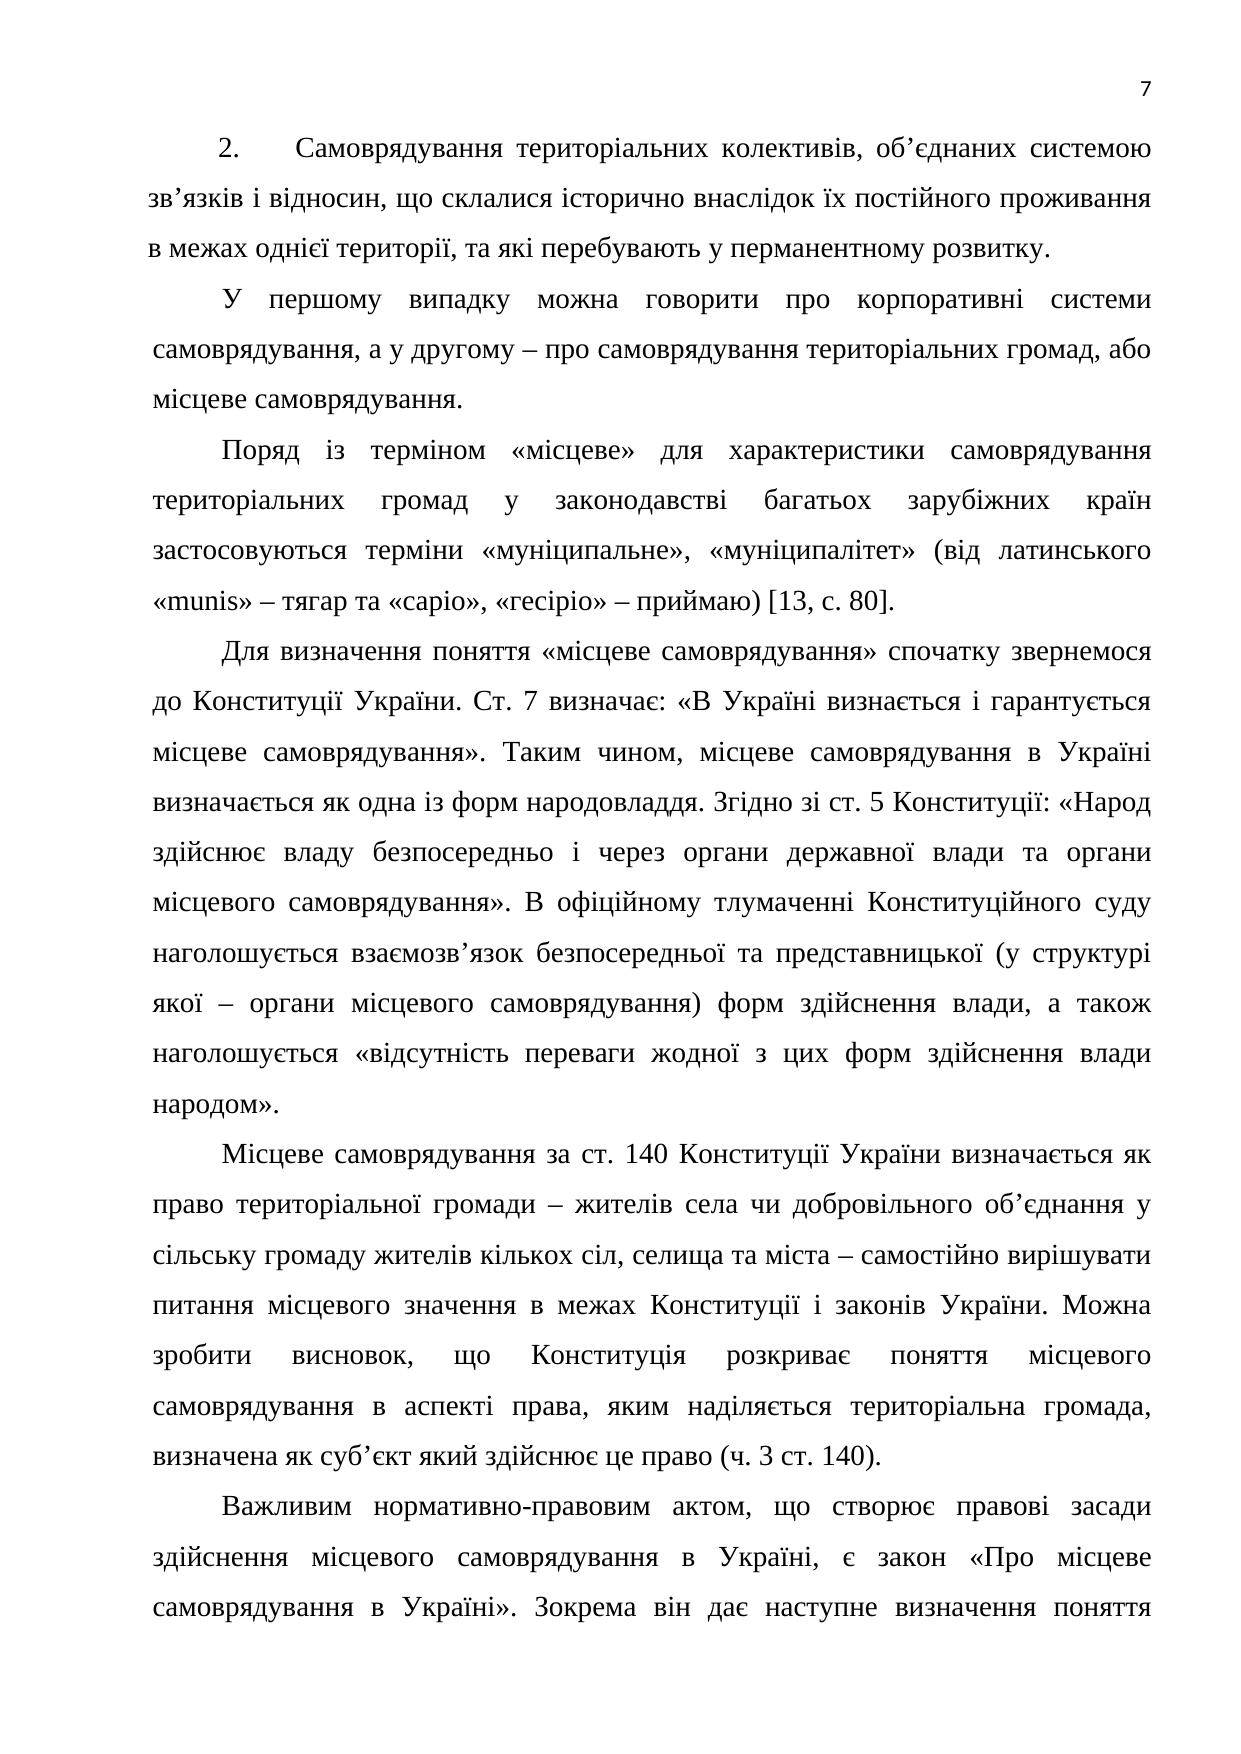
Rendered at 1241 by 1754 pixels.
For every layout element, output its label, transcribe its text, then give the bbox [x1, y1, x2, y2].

text Поряд із терміном «місцеве» для характеристики самоврядування територіальних громад у законодавстві багатьох зарубіжних країн застосовуються терміни «муніципальне», «муніципалітет» (від латинського «munis» – тягар та «саріо», «гесіріо» – приймаю) [13, c. 80]. [152, 432, 1152, 616]
text Для визначення поняття «місцеве самоврядування» спочатку звернемося до Конституції України. Ст. 7 визначає: «В Україні визнається і гарантується місцеве самоврядування». Таким чином, місцеве самоврядування в Україні визначається як одна із форм народовладдя. Згідно зі ст. 5 Конституції: «Народ здійснює владу безпосередньо і через органи державної влади та органи місцевого самоврядування». В офіційному тлумаченні Конституційного суду наголошується взаємозв’язок безпосередньої та представницької (у структурі якої – органи місцевого самоврядування) форм здійснення влади, а також наголошується «відсутність переваги жодної з цих форм здійснення влади народом». [152, 633, 1152, 1119]
list Самоврядування територіальних колективів, об’єднаних системою зв’язків і відносин, що склалися історично внаслідок їх постійного проживання в межах однієї території, та які перебувають у перманентному розвитку. [148, 130, 1152, 264]
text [152, 1488, 1152, 1622]
text Місцеве самоврядування за ст. 140 Конституції України визначається як право територіальної громади – жителів села чи добровільного об’єднання у сільську громаду жителів кількох сіл, селища та міста – самостійно вирішувати питання місцевого значення в межах Конституції і законів України. Можна зробити висновок, що Конституція розкриває поняття місцевого самоврядування в аспекті права, яким наділяється територіальна громада, визначена як суб’єкт який здійснює це право (ч. 3 ст. 140). [152, 1136, 1152, 1472]
text У першому випадку можна говорити про корпоративні системи самоврядування, а у другому – про самоврядування територіальних громад, або місцеве самоврядування. [152, 281, 1152, 415]
